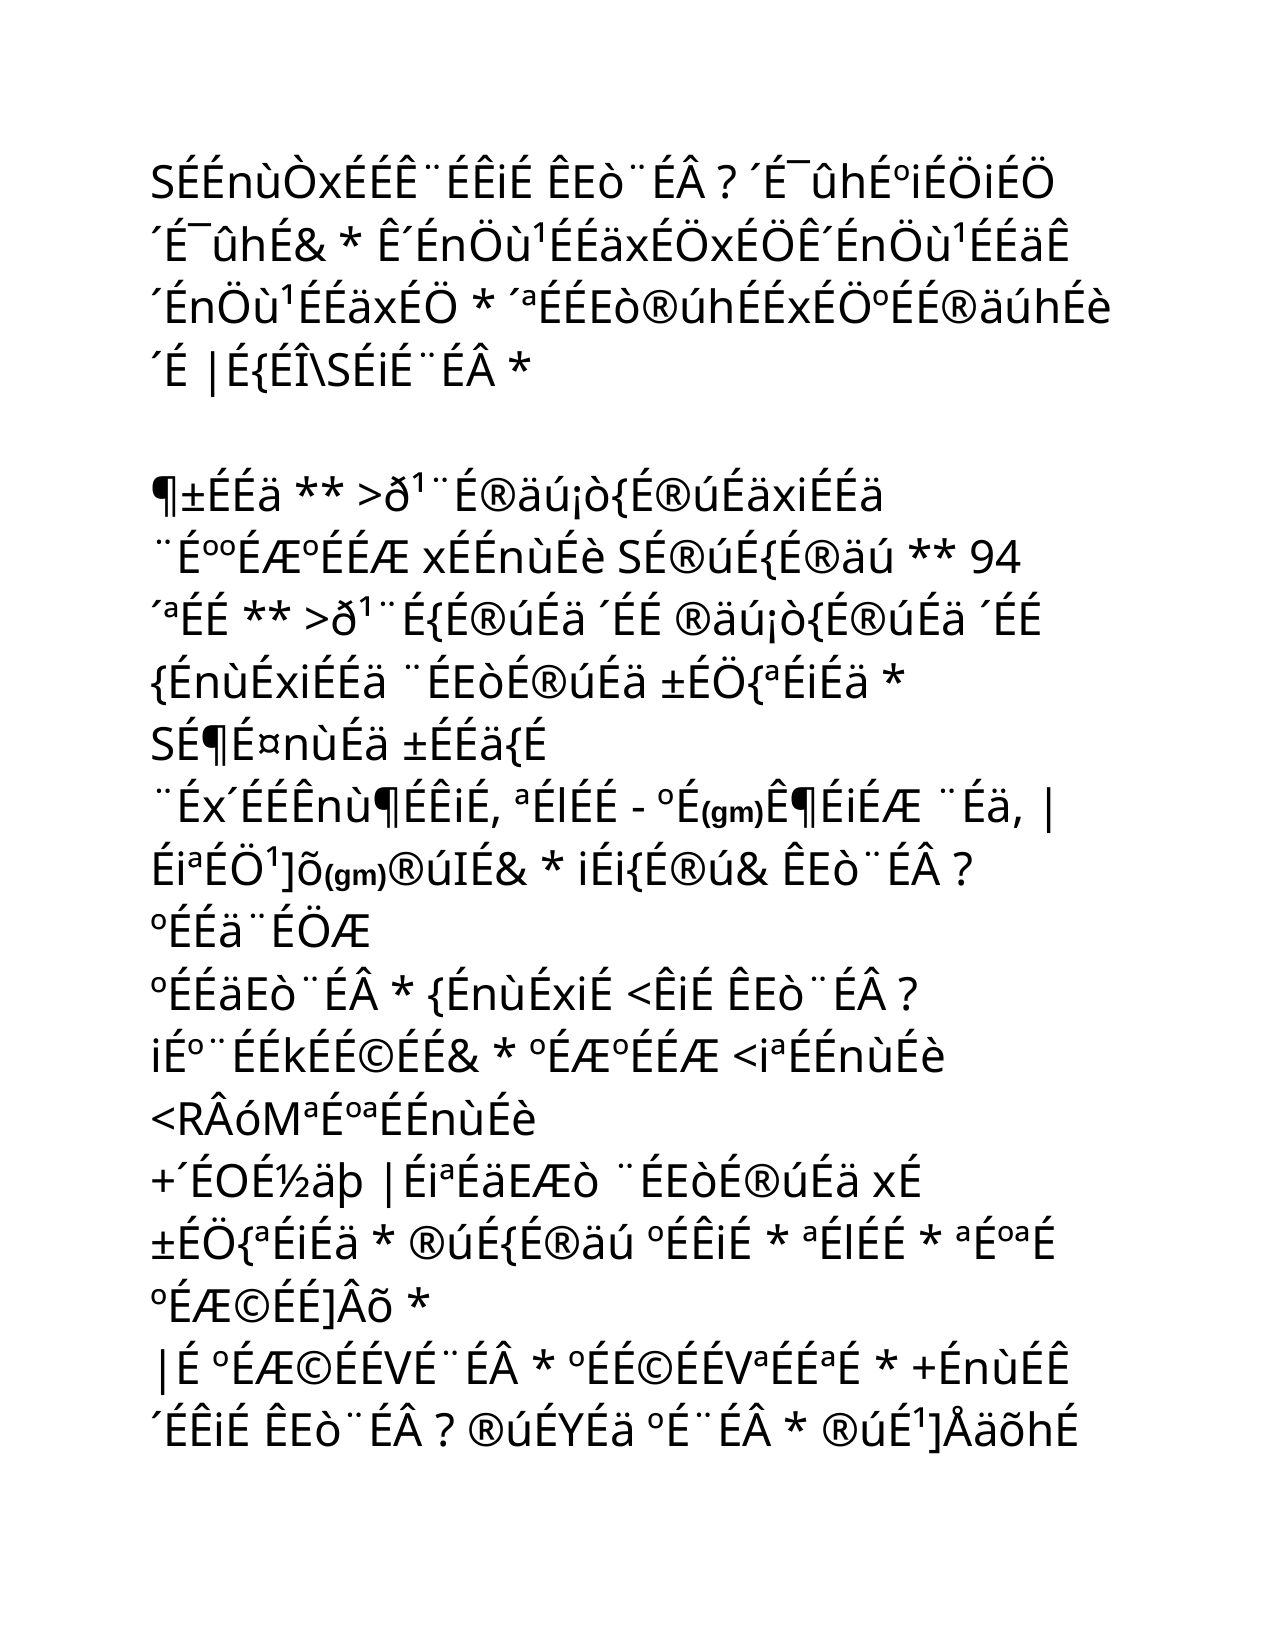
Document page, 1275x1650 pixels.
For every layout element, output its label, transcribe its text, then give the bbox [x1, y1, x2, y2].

text ´ªÉÉ ** >ð¹¨É{É®úÉä ´ÉÉ ®äú¡ò{É®úÉä ´ÉÉ {ÉnùÉxiÉÉä ¨ÉEòÉ®úÉä ±ÉÖ{ªÉiÉä * SÉ¶É¤nùÉä ±ÉÉä{É [150, 587, 1125, 774]
text |É ºÉÆ©ÉÉVÉ¨ÉÂ * ºÉÉ©ÉÉVªÉÉªÉ * +ÉnùÉÊ´ÉÊiÉ ÊEò¨ÉÂ ? ®úÉYÉä ºÉ¨ÉÂ * ®úÉ¹]ÅäõhÉ [150, 1336, 1125, 1460]
text ¨Éx´ÉÉÊnù¶ÉÊiÉ, ªÉlÉÉ - ºÉ(gm)Ê¶ÉiÉÆ ¨Éä, |ÉiªÉÖ¹]õ(gm)®úIÉ& * iÉi{É®ú& ÊEò¨ÉÂ ? ºÉÉä¨ÉÖÆ [150, 774, 1125, 961]
text +´ÉOÉ½äþ |ÉiªÉäEÆò ¨ÉEòÉ®úÉä xÉ ±ÉÖ{ªÉiÉä * ®úÉ{É®äú ºÉÊiÉ * ªÉlÉÉ * ªÉºªÉ ºÉÆ©ÉÉ]Âõ * [150, 1148, 1125, 1336]
text ¶±ÉÉä ** >ð¹¨É®äú¡ò{É®úÉäxiÉÉä ¨ÉººÉÆºÉÉÆ xÉÉnùÉè SÉ®úÉ{É®äú ** 94 [150, 462, 1125, 587]
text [150, 150, 1125, 399]
text ºÉÉäEò¨ÉÂ * {ÉnùÉxiÉ <ÊiÉ ÊEò¨ÉÂ ? iÉº¨ÉÉkÉÉ©ÉÉ& * ºÉÆºÉÉÆ <iªÉÉnùÉè <RÂóMªÉºªÉÉnùÉè [150, 961, 1125, 1148]
